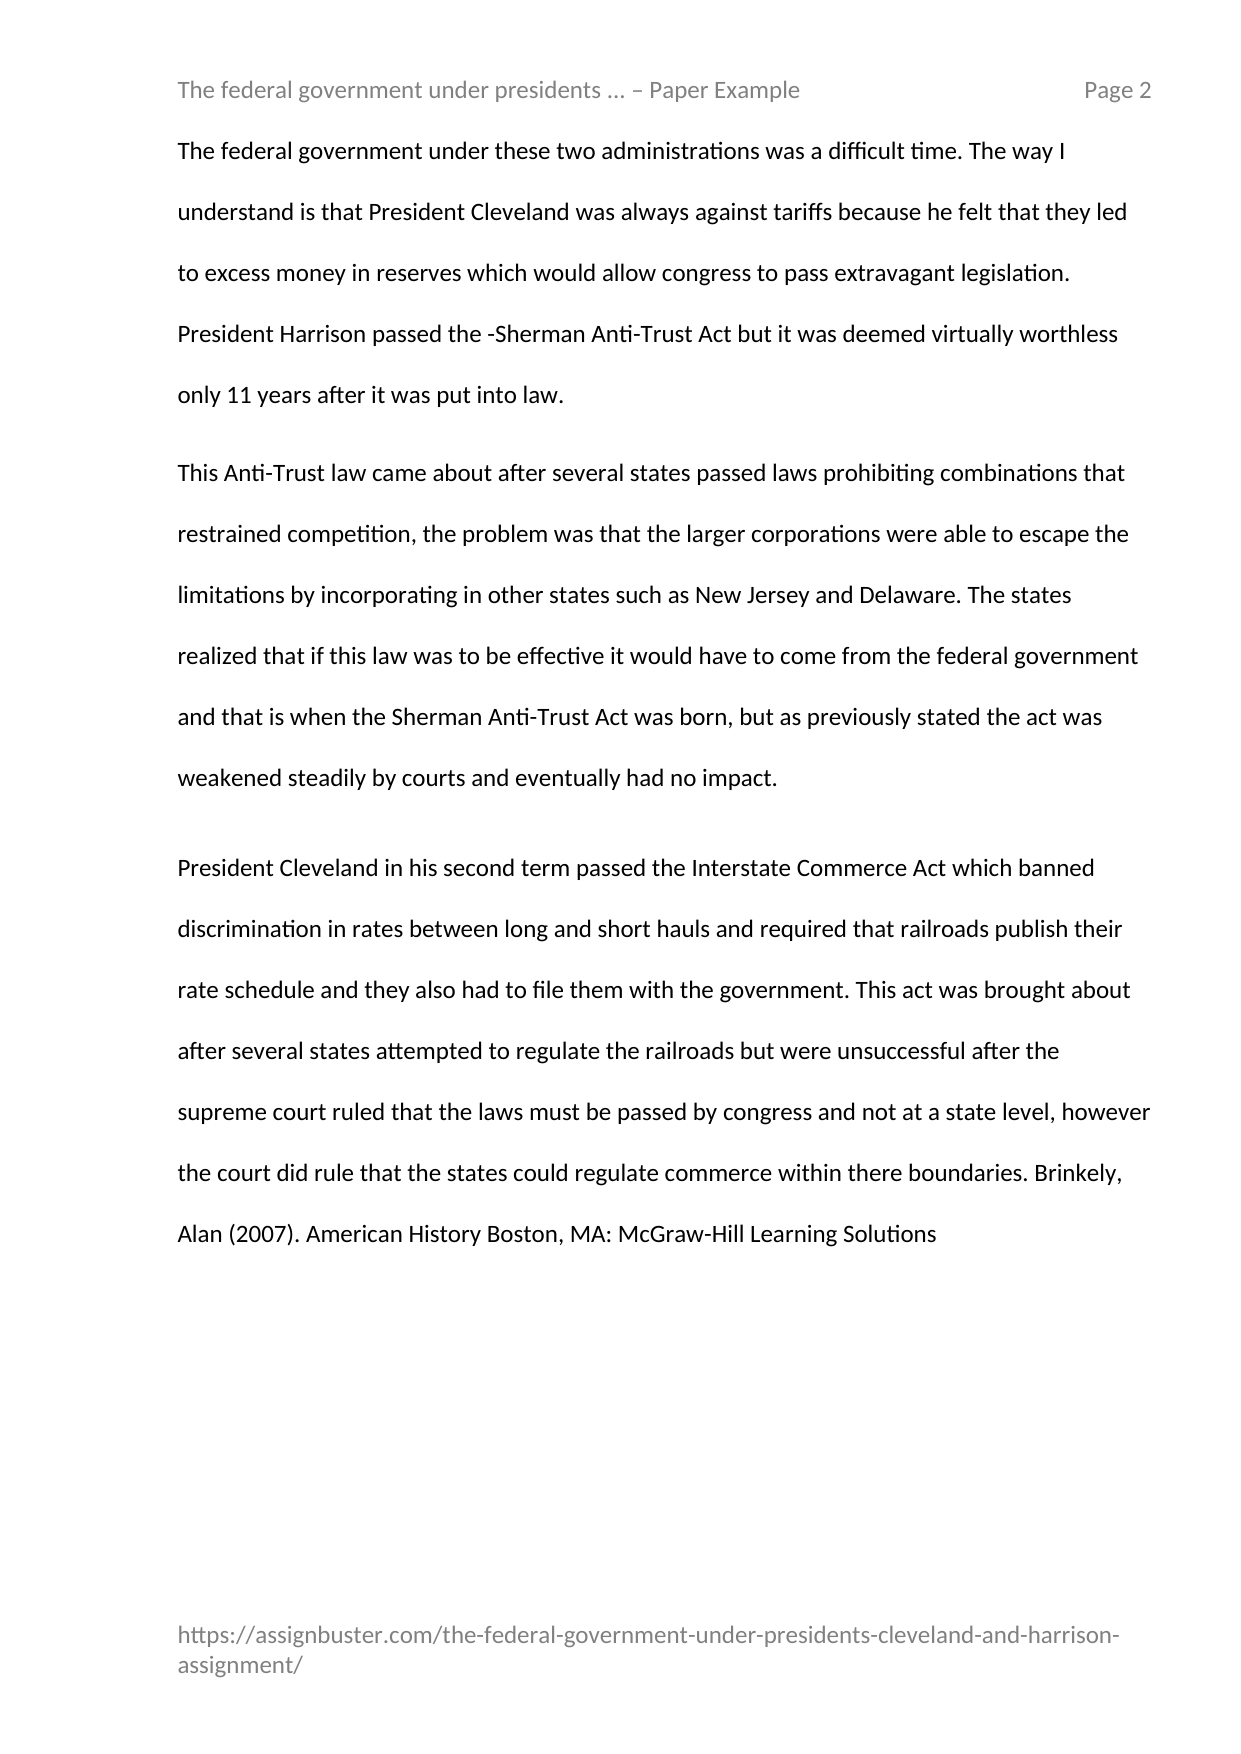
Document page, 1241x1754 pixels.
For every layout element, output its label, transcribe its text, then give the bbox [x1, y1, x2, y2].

text This Anti-Trust law came about after several states passed laws prohibiting combinations that restrained competition, the problem was that the larger corporations were able to escape the limitations by incorporating in other states such as New Jersey and Delaware. The states realized that if this law was to be effective it would have to come from the federal government and that is when the Sherman Anti-Trust Act was born, but as previously stated the act was weakened steadily by courts and eventually had no impact. [177, 457, 1152, 792]
text President Cleveland in his second term passed the Interstate Commerce Act which banned discrimination in rates between long and short hauls and required that railroads publish their rate schedule and they also had to file them with the government. This act was brought about after several states attempted to regulate the railroads but were unsuccessful after the supreme court ruled that the laws must be passed by congress and not at a state level, however the court did rule that the states could regulate commerce within there boundaries. Brinkely, Alan (2007). American History Boston, MA: McGraw-Hill Learning Solutions [177, 852, 1152, 1249]
text The federal government under these two administrations was a difficult time. The way I understand is that President Cleveland was always against tariffs because he felt that they led to excess money in reserves which would allow congress to pass extravagant legislation. President Harrison passed the -Sherman Anti-Trust Act but it was deemed virtually worthless only 11 years after it was put into law. [177, 135, 1152, 409]
